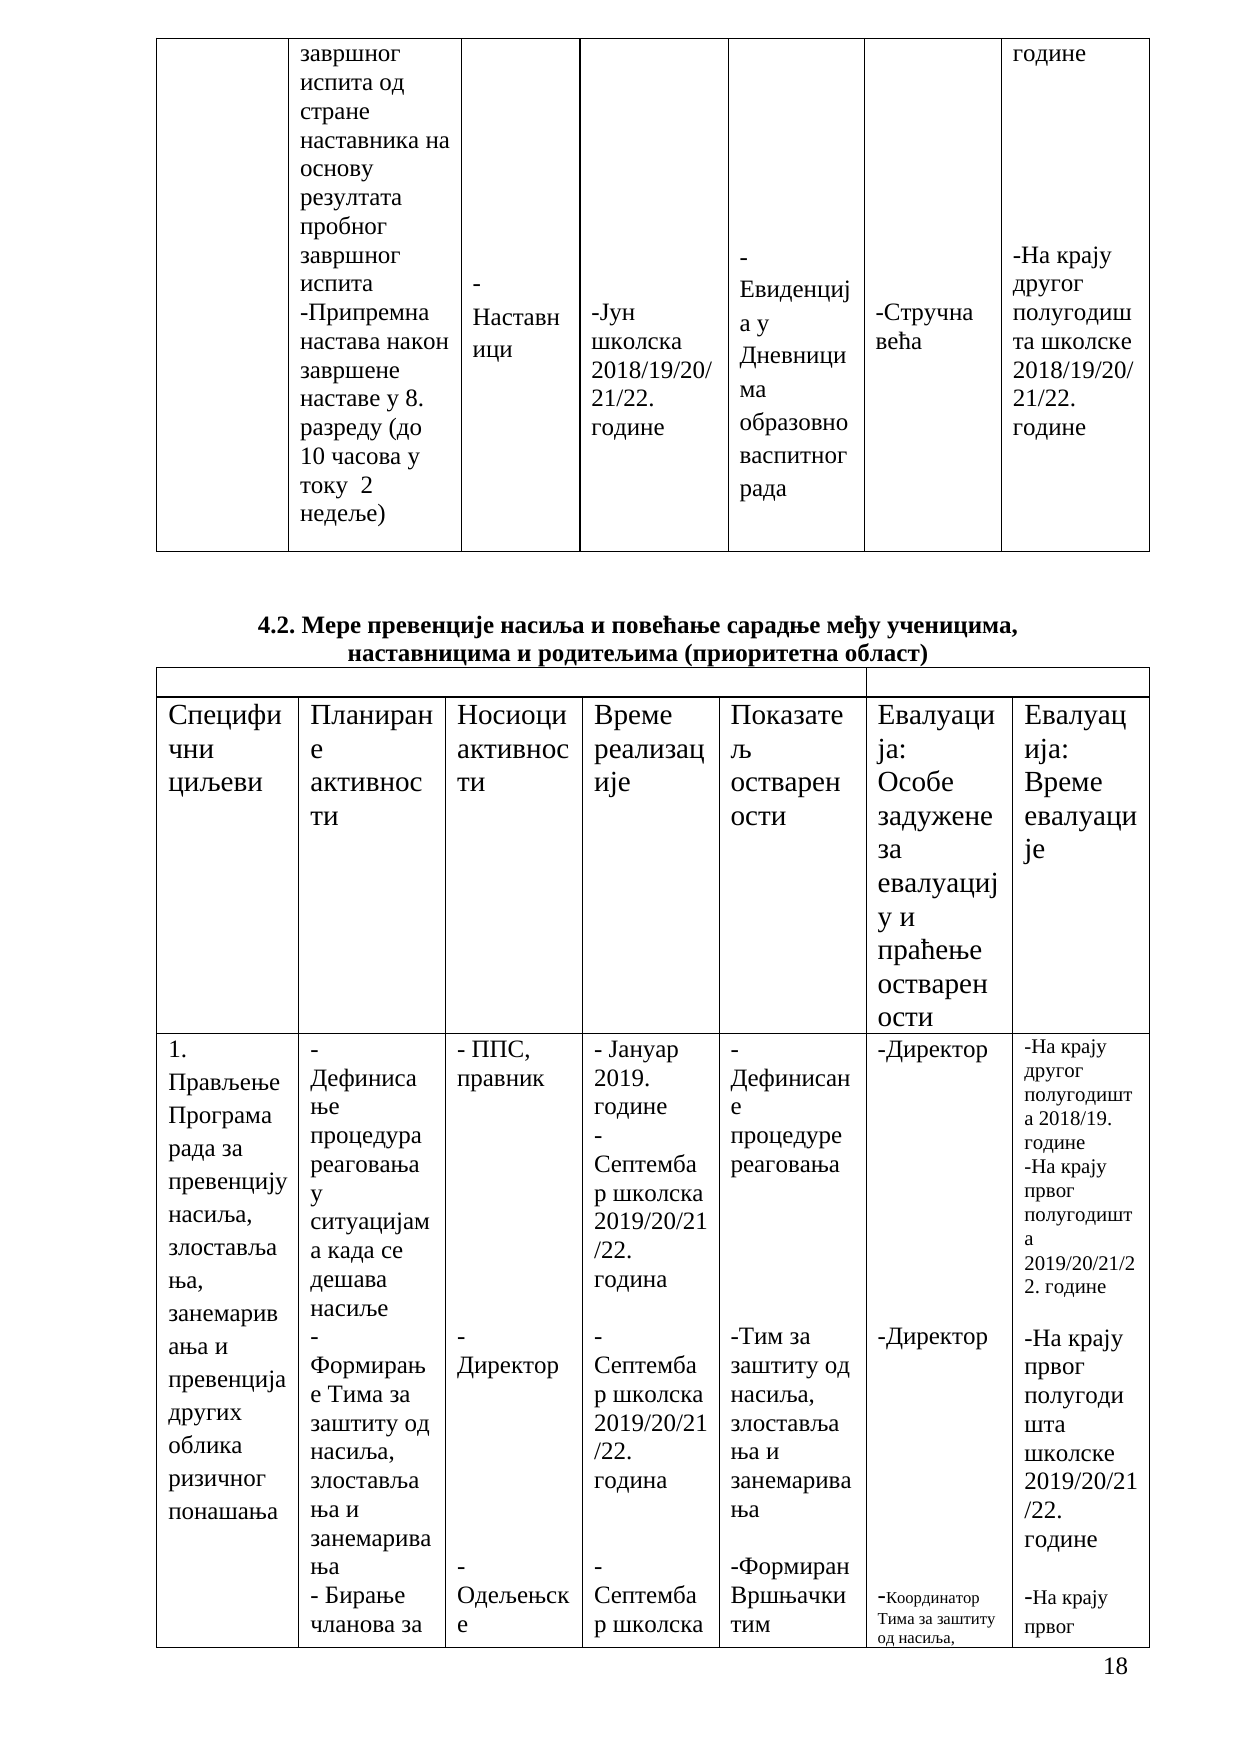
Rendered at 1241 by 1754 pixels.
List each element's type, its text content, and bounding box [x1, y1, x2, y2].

table_cell Време реализације [583, 698, 719, 1033]
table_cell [729, 39, 864, 551]
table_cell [865, 39, 1001, 551]
table_cell Показатељ остварености [720, 698, 866, 1033]
table_cell Планиране активности [299, 698, 445, 1033]
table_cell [289, 39, 461, 551]
table_header [157, 668, 866, 696]
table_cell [867, 1034, 1012, 1647]
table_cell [581, 39, 728, 551]
text наставницима и родитељима (приоритетна област) [148, 638, 1128, 667]
table_cell Eвалуација: Особе задужене за евалуацију и праћење остварености [867, 698, 1012, 1033]
table_cell Евалуација: Време евалуације [1013, 698, 1149, 1033]
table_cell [720, 1034, 866, 1647]
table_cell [583, 1034, 719, 1647]
text 4.2. Мере превенције насиља и повећање сарадње међу ученицима, [148, 610, 1128, 638]
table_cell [446, 1034, 582, 1647]
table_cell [1002, 39, 1149, 551]
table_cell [299, 1034, 445, 1647]
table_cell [462, 39, 579, 551]
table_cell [157, 1034, 298, 1647]
table_cell [157, 39, 288, 551]
table_cell Специфични циљеви [157, 698, 298, 1033]
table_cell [1013, 1034, 1149, 1647]
table_header [867, 668, 1149, 696]
table_cell Носиоци активности [446, 698, 582, 1033]
